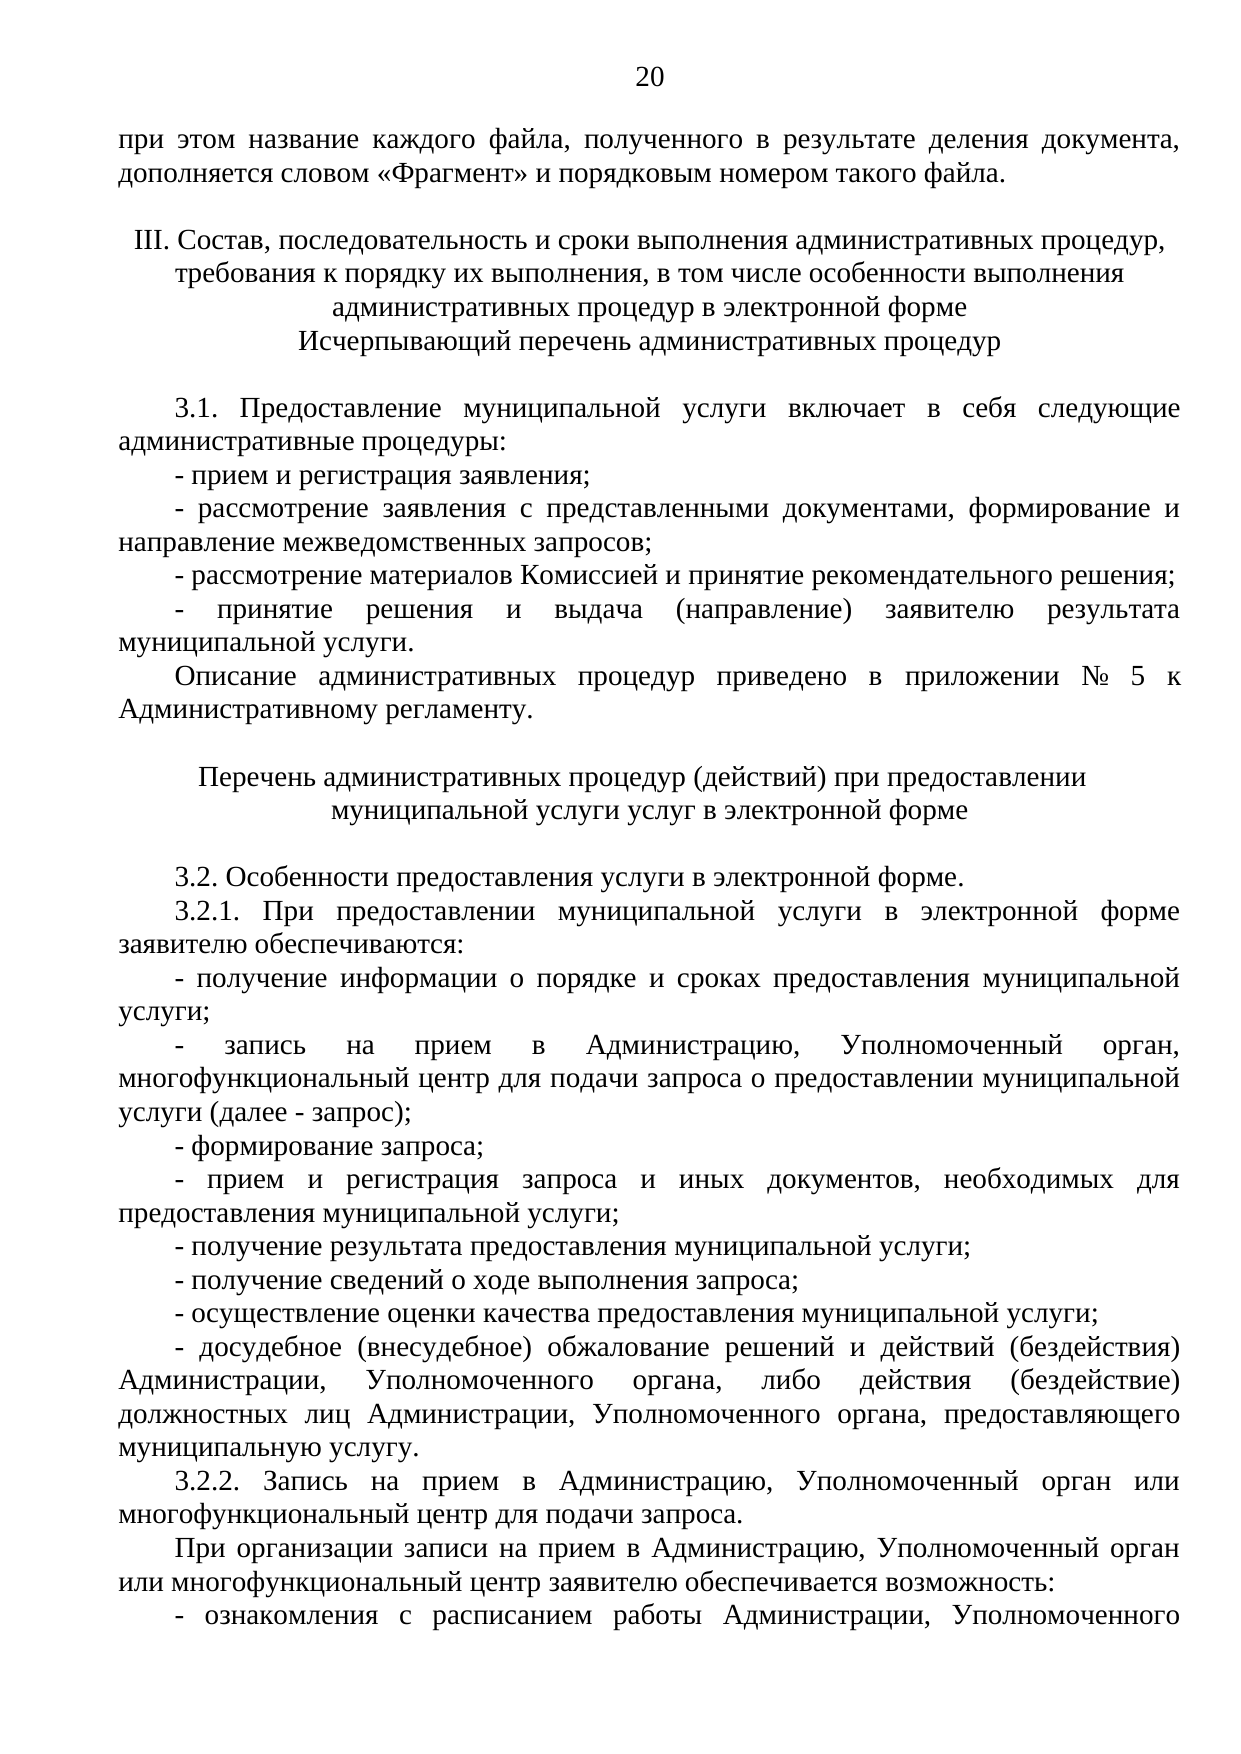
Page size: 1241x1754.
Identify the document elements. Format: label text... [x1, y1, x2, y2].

text - осуществление оценки качества предоставления муниципальной услуги; [118, 1295, 1181, 1329]
text 3.2.2. Запись на прием в Администрацию, Уполномоченный орган или многофункциональный центр для подачи запроса. [118, 1463, 1181, 1530]
title Исчерпывающий перечень административных процедур [118, 323, 1181, 356]
text - досудебное (внесудебное) обжалование решений и действий (бездействия) Администрации, Уполномоченного органа, либо действия (бездействие) должностных лиц Администрации, Уполномоченного органа, предоставляющего муниципальную услугу. [118, 1329, 1181, 1463]
text - формирование запроса; [118, 1128, 1181, 1161]
text При организации записи на прием в Администрацию, Уполномоченный орган или многофункциональный центр заявителю обеспечивается возможность: [118, 1530, 1181, 1597]
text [118, 1597, 1181, 1631]
text - принятие решения и выдача (направление) заявителю результата муниципальной услуги. [118, 591, 1181, 658]
text 3.1. Предоставление муниципальной услуги включает в себя следующие административные процедуры: [118, 390, 1181, 457]
text - получение информации о порядке и сроках предоставления муниципальной услуги; [118, 960, 1181, 1027]
text 3.2. Особенности предоставления услуги в электронной форме. [118, 859, 1181, 893]
text - прием и регистрация запроса и иных документов, необходимых для предоставления муниципальной услуги; [118, 1161, 1181, 1228]
text Описание административных процедур приведено в приложении № 5 к Административному регламенту. [118, 658, 1181, 725]
text - прием и регистрация заявления; [118, 457, 1181, 490]
title Перечень административных процедур (действий) при предоставлении муниципальной услуги услуг в электронной форме [103, 759, 1181, 826]
text - получение сведений о ходе выполнения запроса; [118, 1262, 1181, 1295]
text - запись на прием в Администрацию, Уполномоченный орган, многофункциональный центр для подачи запроса о предоставлении муниципальной услуги (далее - запрос); [118, 1027, 1181, 1128]
title III. Состав, последовательность и сроки выполнения административных процедур, требования к порядку их выполнения, в том числе особенности выполнения административных процедур в электронной форме [118, 222, 1181, 323]
text - получение результата предоставления муниципальной услуги; [118, 1228, 1181, 1262]
text - рассмотрение материалов Комиссией и принятие рекомендательного решения; [118, 557, 1181, 591]
text - рассмотрение заявления с представленными документами, формирование и направление межведомственных запросов; [118, 490, 1181, 557]
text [118, 121, 1181, 188]
text 3.2.1. При предоставлении муниципальной услуги в электронной форме заявителю обеспечиваются: [118, 893, 1181, 960]
